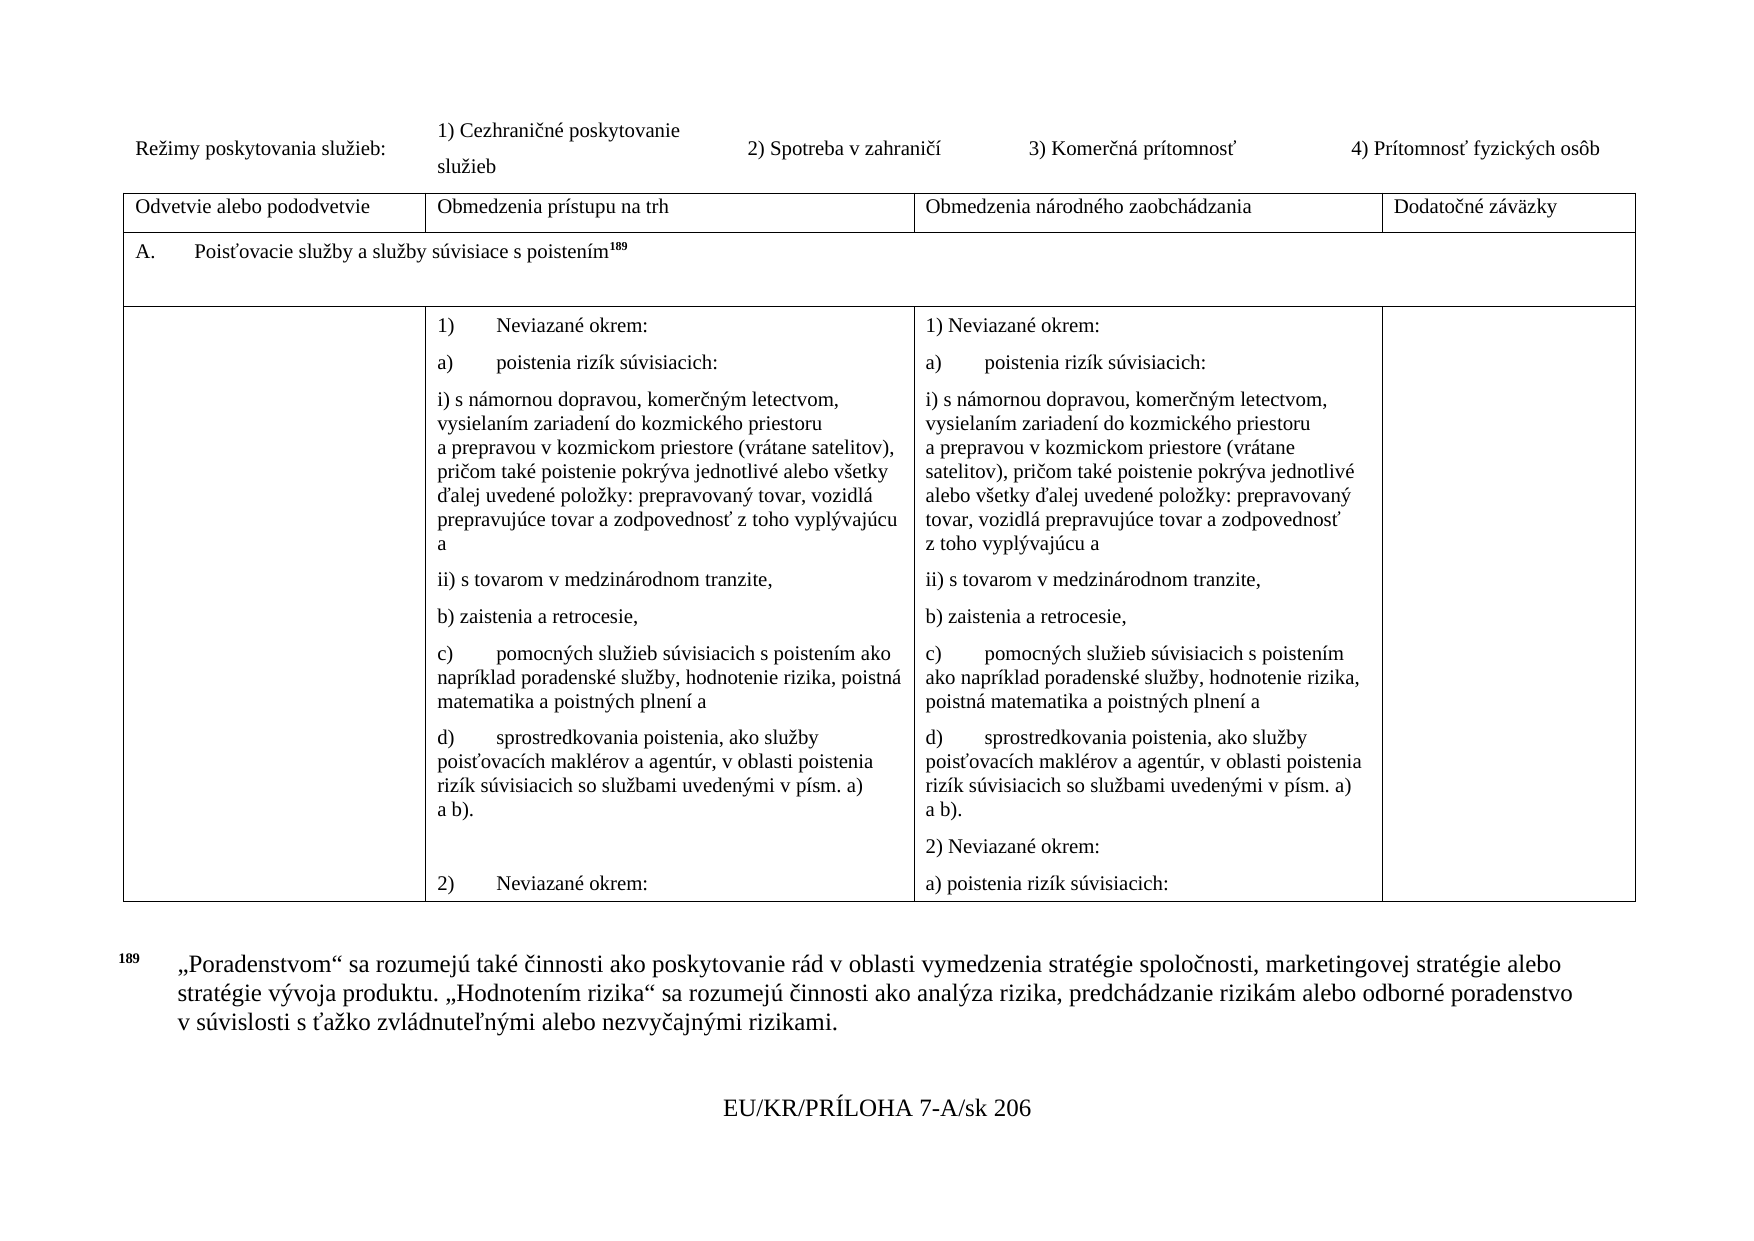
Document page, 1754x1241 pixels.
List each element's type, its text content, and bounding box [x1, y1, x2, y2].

table_cell [124, 307, 425, 901]
table_cell Odvetvie alebo pododvetvie [124, 194, 425, 232]
table_cell Obmedzenia prístupu na trh [426, 194, 914, 232]
table_cell Dodatočné záväzky [1383, 194, 1635, 232]
table_cell [1383, 307, 1635, 901]
table_cell Obmedzenia národného zaobchádzania [915, 194, 1382, 232]
table_header 3) Komerčná prítomnosť [1017, 118, 1340, 192]
table_header Režimy poskytovania služieb: [124, 118, 426, 192]
table_header 4) Prítomnosť fyzických osôb [1340, 118, 1636, 192]
table_cell A. Poisťovacie služby a služby súvisiace s poistením [124, 233, 1635, 306]
table_header 1) Cezhraničné poskytovanie služieb [426, 118, 736, 192]
table_header 2) Spotreba v zahraničí [736, 118, 1017, 192]
